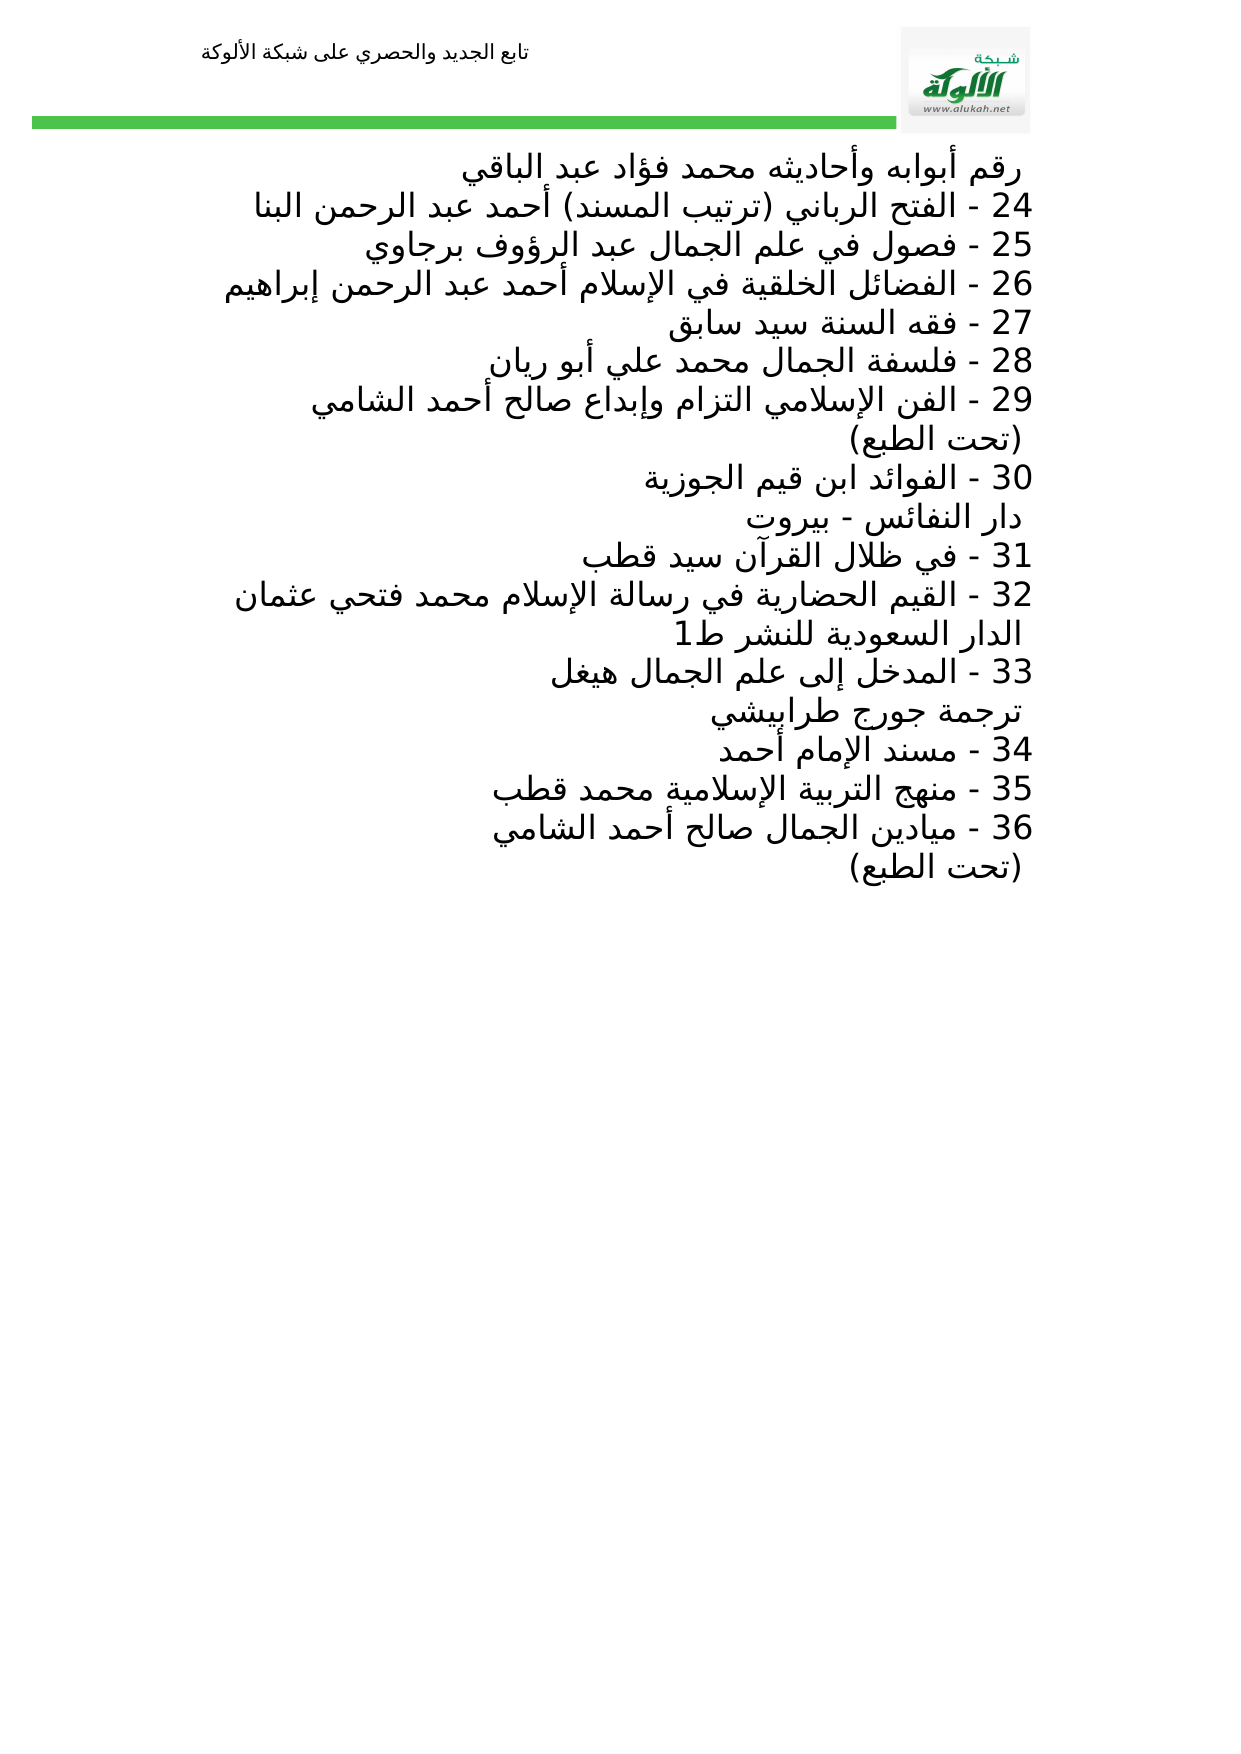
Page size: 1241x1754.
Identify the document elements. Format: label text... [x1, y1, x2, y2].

text 29 - الفن الإسلامي التزام وإبداع صالح أحمد الشامي [148, 381, 1033, 420]
text رقم أبوابه وأحاديثه محمد فؤاد عبد الباقي [148, 148, 1033, 187]
text 26 - الفضائل الخلقية في الإسلام أحمد عبد الرحمن إبراهيم [148, 264, 1033, 303]
text 33 - المدخل إلى علم الجمال هيغل [148, 653, 1033, 692]
text (تحت الطبع) [148, 847, 1033, 886]
text 28 - فلسفة الجمال محمد علي أبو ريان [148, 342, 1033, 381]
text 25 - فصول في علم الجمال عبد الرؤوف برجاوي [148, 225, 1033, 264]
text الدار السعودية للنشر ط1 [148, 614, 1033, 653]
text 35 - منهج التربية الإسلامية محمد قطب [148, 769, 1033, 808]
text دار النفائس - بيروت [148, 497, 1033, 536]
text 36 - ميادين الجمال صالح أحمد الشامي [148, 808, 1033, 847]
text (تحت الطبع) [148, 420, 1033, 458]
text 27 - فقه السنة سيد سابق [148, 303, 1033, 342]
text 31 - في ظلال القرآن سيد قطب [148, 536, 1033, 575]
text ترجمة جورج طرابيشي [148, 692, 1033, 731]
text 24 - الفتح الرباني (ترتيب المسند) أحمد عبد الرحمن البنا [148, 187, 1033, 225]
text 34 - مسند الإمام أحمد [148, 731, 1033, 769]
text 32 - القيم الحضارية في رسالة الإسلام محمد فتحي عثمان [148, 575, 1033, 614]
text 30 - الفوائد ابن قيم الجوزية [148, 458, 1033, 497]
